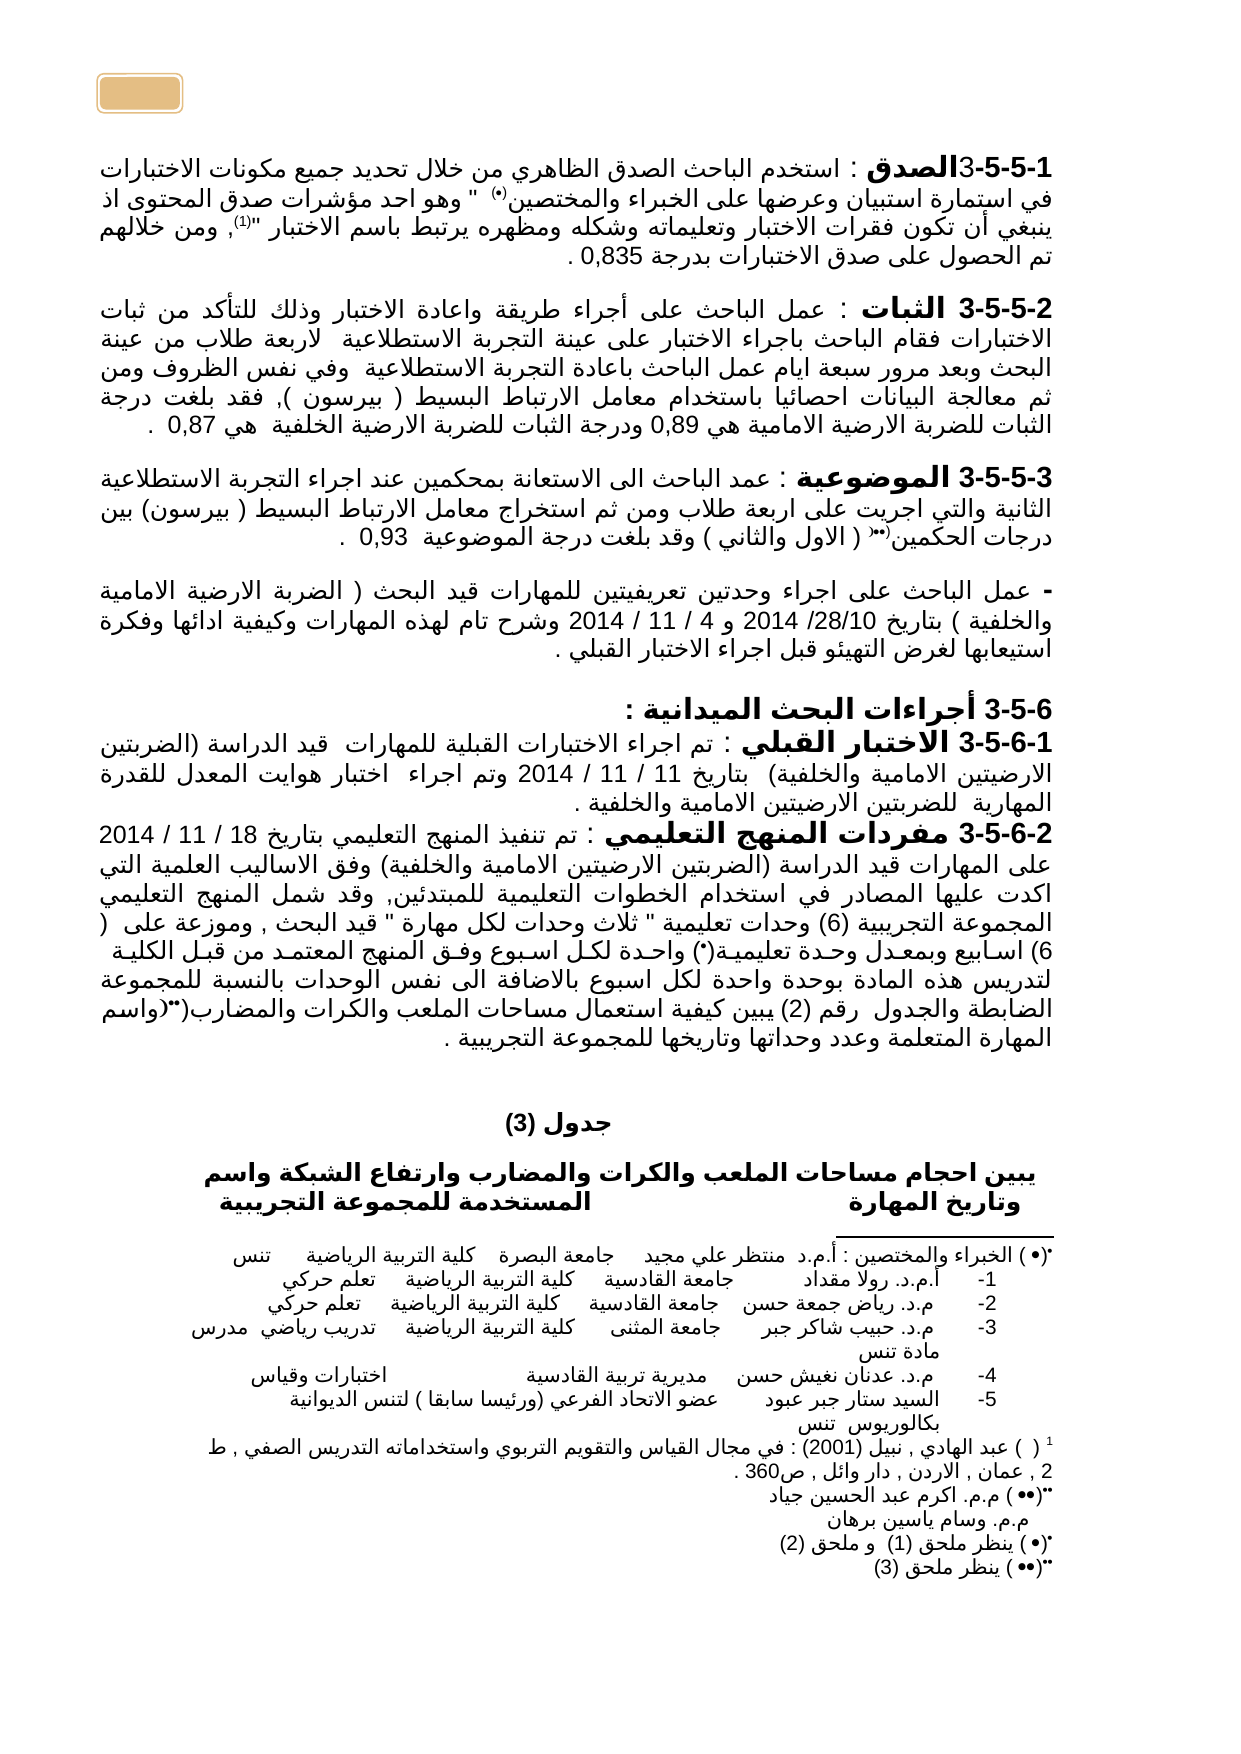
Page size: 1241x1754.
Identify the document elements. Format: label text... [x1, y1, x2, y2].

list 3-5-6-1 الاختبار القبلي : تم اجراء الاختبارات القبلية للمهارات قيد الدراسة (الضربتين الارضيتين الامامية والخلفية) بتاريخ 11 / 11 / 2014 وتم اجراء اختبار هوايت المعدل للقدرة المهارية للضربتين الارضيتين الامامية والخلفية . [99, 725, 1053, 816]
text 3-5-5-3 الموضوعية : عمد الباحث الى الاستعانة بمحكمين عند اجراء التجربة الاستطلاعية الثانية والتي اجريت على اربعة طلاب ومن ثم استخراج معامل الارتباط البسيط ( بيرسون) بين درجات الحكمين() ( الاول والثاني ) وقد بلغت درجة الموضوعية 0,93 . [99, 460, 1053, 551]
text يبين احجام مساحات الملعب والكرات والمضارب وارتفاع الشبكة واسم وتاريخ المهارة المستخدمة للمجموعة التجريبية [187, 1158, 1053, 1215]
list جدول (3) [187, 1108, 1029, 1137]
list 3-5-6-2 مفردات المنهج التعليمي : تم تنفيذ المنهج التعليمي بتاريخ 18 / 11 / 2014 على المهارات قيد الدراسة (الضربتين الارضيتين الامامية والخلفية) وفق الاساليب العلمية التي اكدت عليها المصادر في استخدام الخطوات التعليمية للمبتدئين, وقد شمل المنهج التعليمي المجموعة التجريبية (6) وحدات تعليمية " ثلاث وحدات لكل مهارة " قيد البحث , وموزعة على (6) اسابيع وبمعدل وحدة تعليمية() واحدة لكل اسبوع وفق المنهج المعتمد من قبل الكلية لتدريس هذه المادة بوحدة واحدة لكل اسبوع بالاضافة الى نفس الوحدات بالنسبة للمجموعة الضابطة والجدول رقم (2) يبين كيفية استعمال مساحات الملعب والكرات والمضارب()واسم المهارة المتعلمة وعدد وحداتها وتاريخها للمجموعة التجريبية . [99, 816, 1053, 1051]
text 3-5-5-2 الثبات : عمل الباحث على أجراء طريقة واعادة الاختبار وذلك للتأكد من ثبات الاختبارات فقام الباحث باجراء الاختبار على عينة التجربة الاستطلاعية لاربعة طلاب من عينة البحث وبعد مرور سبعة ايام عمل الباحث باعادة التجربة الاستطلاعية وفي نفس الظروف ومن ثم معالجة البيانات احصائيا باستخدام معامل الارتباط البسيط ( بيرسون ), فقد بلغت درجة الثبات للضربة الارضية الامامية هي 0,89 ودرجة الثبات للضربة الارضية الخلفية هي 0,87 . [99, 291, 1053, 439]
text 3-5-5-1الصدق : استخدم الباحث الصدق الظاهري من خلال تحديد جميع مكونات الاختبارات في استمارة استبيان وعرضها على الخبراء والمختصين() " وهو احد مؤشرات صدق المحتوى اذ ينبغي أن تكون فقرات الاختبار وتعليماته وشكله ومظهره يرتبط باسم الاختبار "(), ومن خلالهم تم الحصول على صدق الاختبارات بدرجة 0,835 . [99, 150, 1053, 270]
list 3-5-6 أجراءات البحث الميدانية : [99, 692, 1053, 725]
list - عمل الباحث على اجراء وحدتين تعريفيتين للمهارات قيد البحث ( الضربة الارضية الامامية والخلفية ) بتاريخ 28/10/ 2014 و 4 / 11 / 2014 وشرح تام لهذه المهارات وكيفية ادائها وفكرة استيعابها لغرض التهيئو قبل اجراء الاختبار القبلي . [99, 572, 1053, 663]
